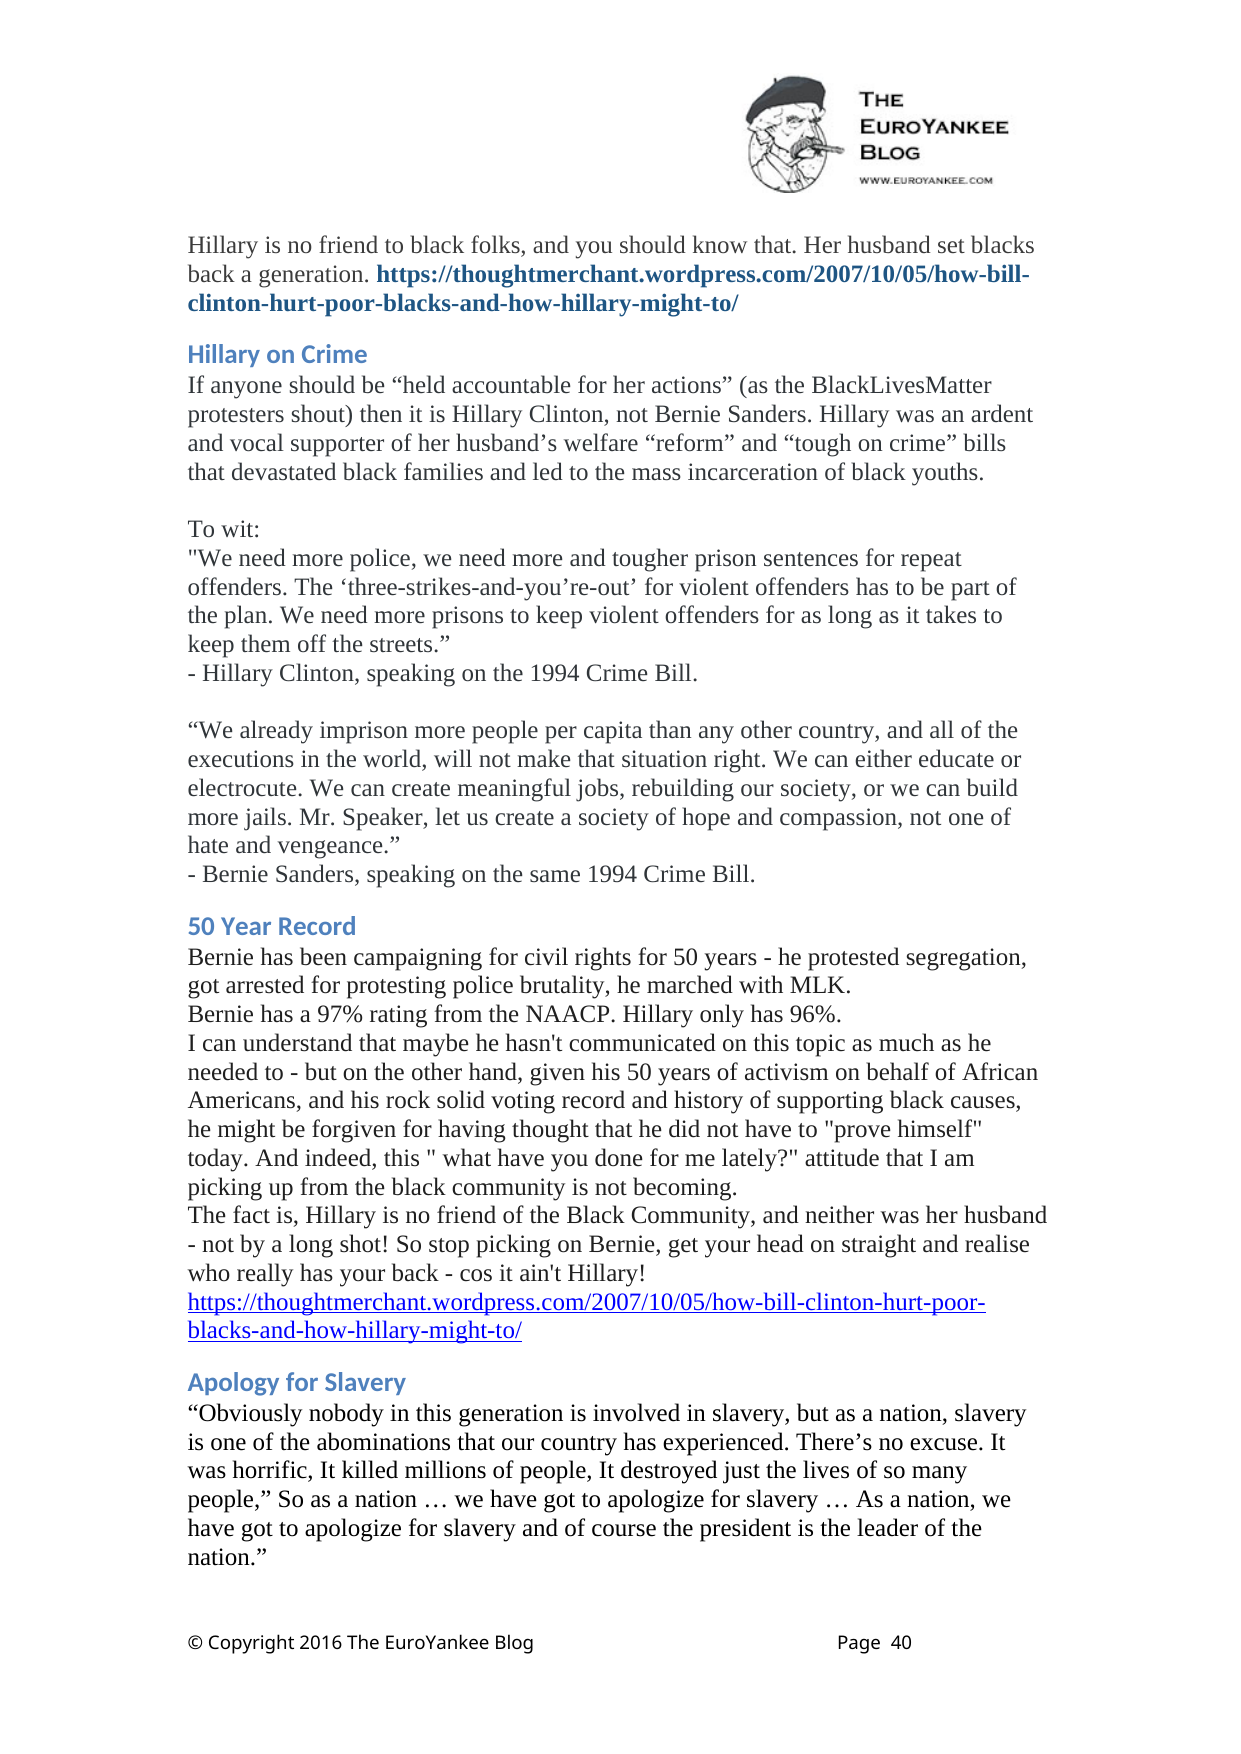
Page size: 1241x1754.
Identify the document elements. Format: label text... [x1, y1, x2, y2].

text “We already imprison more people per capita than any other country, and all of the executions in the world, will not make that situation right. We can either educate or electrocute. We can create meaningful jobs, rebuilding our society, or we can build more jails. Mr. Speaker, let us create a society of hope and compassion, not one of hate and vengeance.” [187, 715, 1049, 859]
subtitle 50 Year Record [187, 909, 1049, 942]
text Bernie has a 97% rating from the NAACP. Hillary only has 96%. [187, 999, 1049, 1028]
text - Bernie Sanders, speaking on the same 1994 Crime Bill. [187, 859, 1049, 888]
text - Hillary Clinton, speaking on the 1994 Crime Bill. [187, 658, 1049, 687]
text The fact is, Hillary is no friend of the Black Community, and neither was her husband - not by a long shot! So stop picking on Bernie, get your head on straight and realise who really has your back - cos it ain't Hillary! https://thoughtmerchant.wordpress.com/2007/10/05/how-bill-clinton-hurt-poor-blacks-and-how-hillary-might-to/ [187, 1201, 1049, 1344]
subtitle Apology for Slavery [187, 1365, 1049, 1398]
text Hillary is no friend to black folks, and you should know that. Her husband set blacks back a generation. https://thoughtmerchant.wordpress.com/2007/10/05/how-bill-clinton-hurt-poor-blacks-and-how-hillary-might-to/ [187, 230, 1049, 317]
text “Obviously nobody in this generation is involved in slavery, but as a nation, slavery is one of the abominations that our country has experienced. There’s no excuse. It was horrific, It killed millions of people, It destroyed just the lives of so many people,” So as a nation … we have got to apologize for slavery … As a nation, we have got to apologize for slavery and of course the president is the leader of the nation.” [187, 1398, 1049, 1571]
text To wit: [187, 514, 1049, 543]
subtitle Hillary on Crime [187, 337, 1049, 370]
text I can understand that maybe he hasn't communicated on this topic as much as he needed to - but on the other hand, given his 50 years of activism on behalf of African Americans, and his rock solid voting record and history of supporting black causes, he might be forgiven for having thought that he did not have to "prove himself" today. And indeed, this " what have you done for me lately?" attitude that I am picking up from the black community is not becoming. [187, 1028, 1049, 1201]
text If anyone should be “held accountable for her actions” (as the BlackLivesMatter protesters shout) then it is Hillary Clinton, not Bernie Sanders. Hillary was an ardent and vocal supporter of her husband’s welfare “reform” and “tough on crime” bills that devastated black families and led to the mass incarceration of black youths. [187, 370, 1049, 485]
text "We need more police, we need more and tougher prison sentences for repeat offenders. The ‘three-strikes-and-you’re-out’ for violent offenders has to be part of the plan. We need more prisons to keep violent offenders for as long as it takes to keep them off the streets.” [187, 543, 1049, 658]
text Bernie has been campaigning for civil rights for 50 years - he protested segregation, got arrested for protesting police brutality, he marched with MLK. [187, 942, 1049, 999]
picture [732, 73, 1049, 193]
